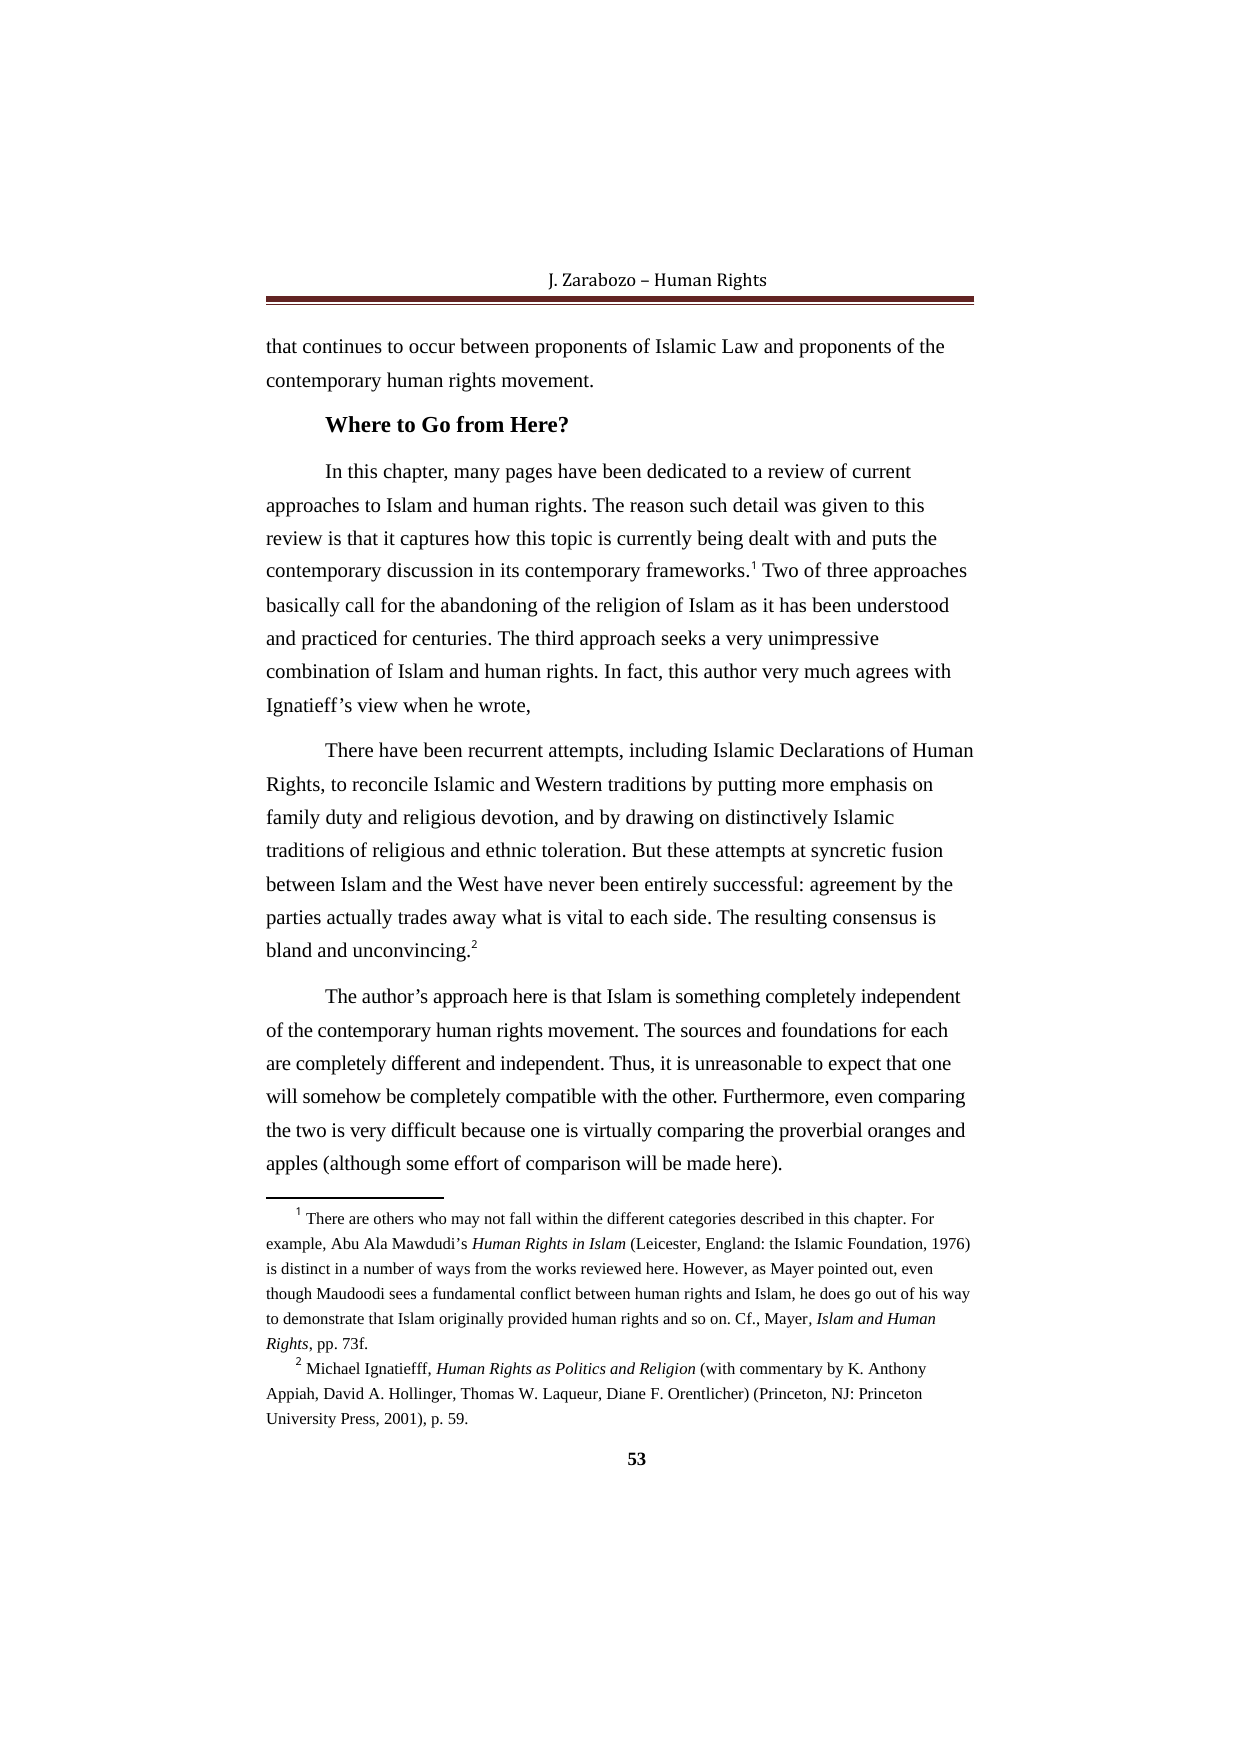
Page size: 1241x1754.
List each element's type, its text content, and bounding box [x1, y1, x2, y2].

text There have been recurrent attempts, including Islamic Declarations of Human Rights, to reconcile Islamic and Western traditions by putting more emphasis on family duty and religious devotion, and by drawing on distinctively Islamic traditions of religious and ethnic toleration. But these attempts at syncretic fusion between Islam and the West have never been entirely successful: agreement by the parties actually trades away what is vital to each side. The resulting consensus is bland and unconvincing. [266, 729, 974, 962]
text In this chapter, many pages have been dedicated to a review of current approaches to Islam and human rights. The reason such detail was given to this review is that it captures how this topic is currently being dealt with and puts the contemporary discussion in its contemporary frameworks. Two of three approaches basically call for the abandoning of the religion of Islam as it has been understood and practiced for centuries. The third approach seeks a very unimpressive combination of Islam and human rights. In fact, this author very much agrees with Ignatieff’s view when he wrote, [266, 450, 974, 717]
text The author’s approach here is that Islam is something completely independent of the contemporary human rights movement. The sources and foundations for each are completely different and independent. Thus, it is unreasonable to expect that one will somehow be completely compatible with the other. Furthermore, even comparing the two is very difficult because one is virtually comparing the proverbial oranges and apples (although some effort of comparison will be made here). [266, 975, 974, 1175]
subtitle Where to Go from Here? [266, 404, 974, 437]
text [266, 325, 974, 392]
